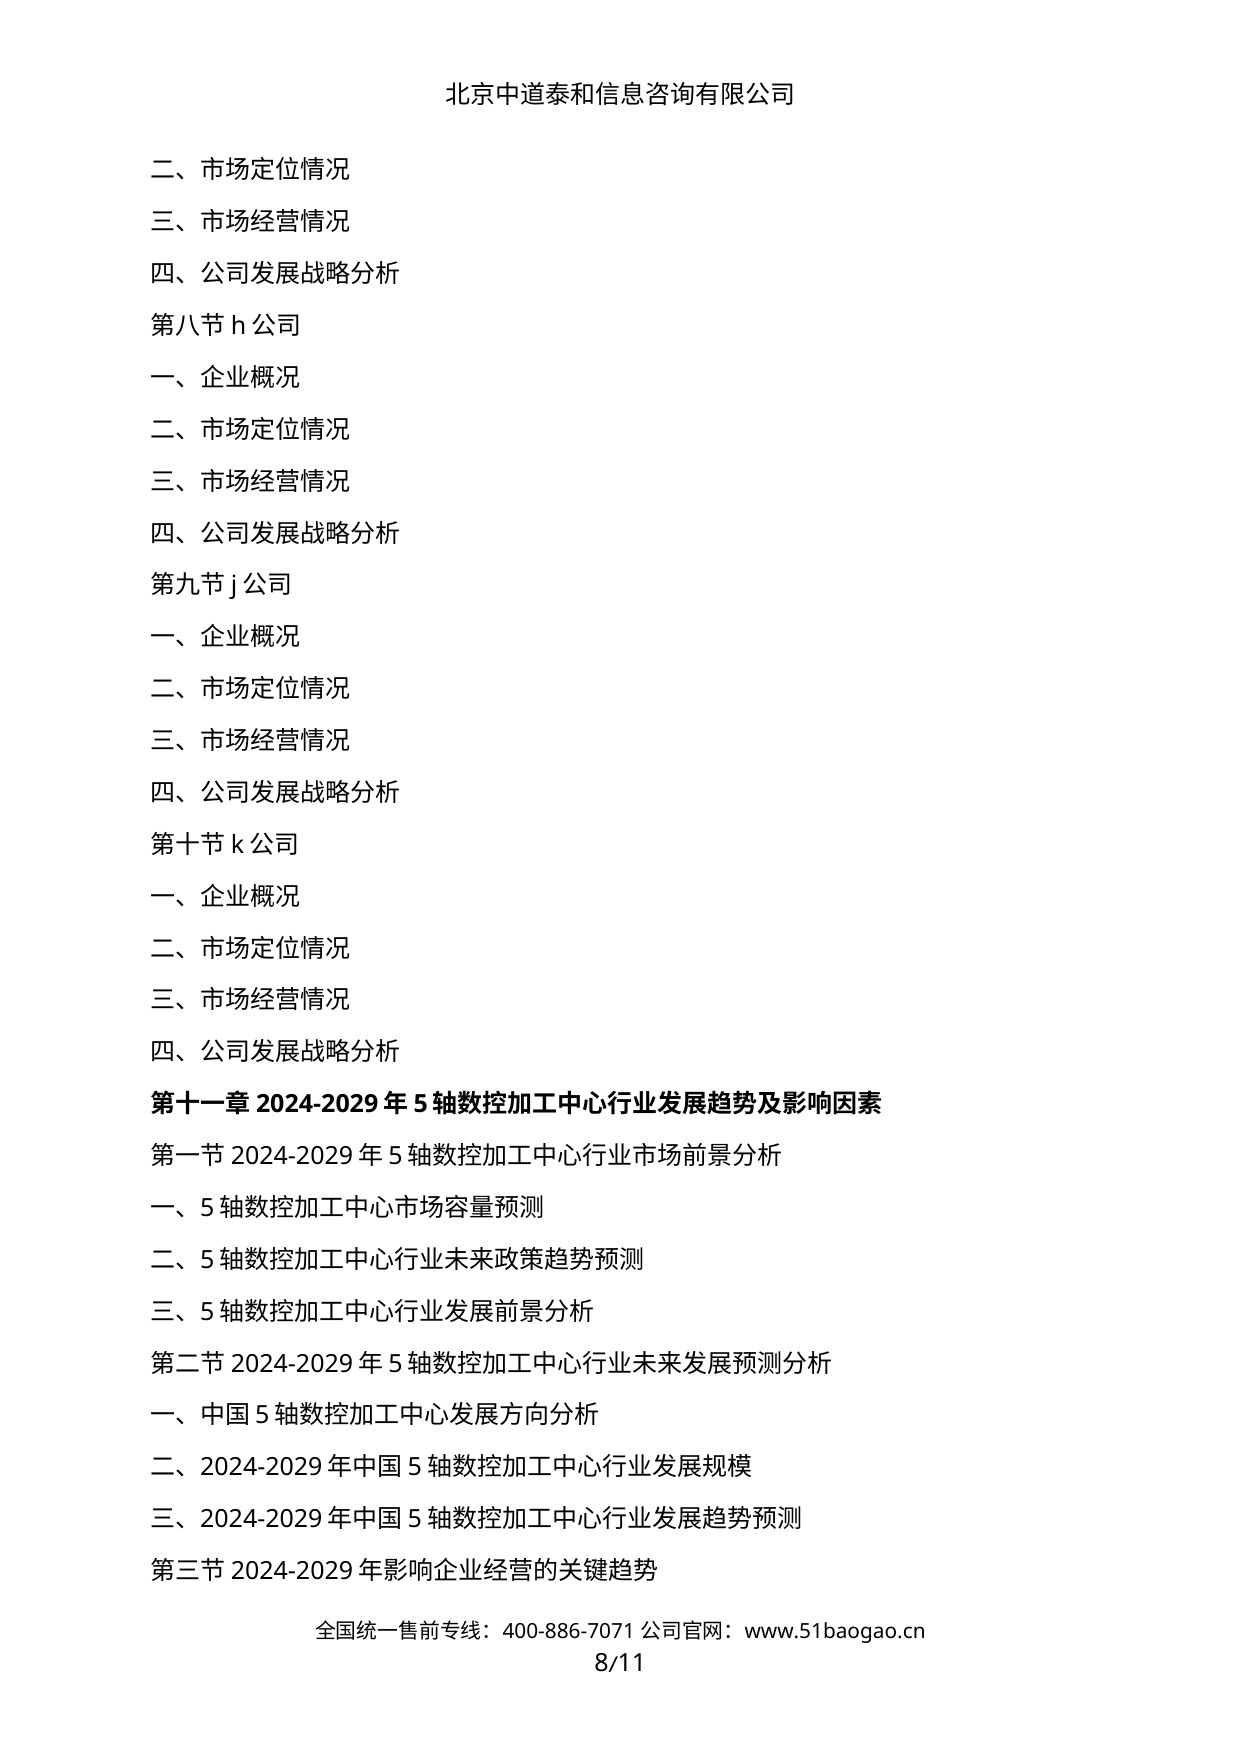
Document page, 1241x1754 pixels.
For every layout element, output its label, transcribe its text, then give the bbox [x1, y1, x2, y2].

text 第三节 2024-2029年影响企业经营的关键趋势 [150, 1551, 1090, 1587]
text 一、企业概况 [150, 876, 1090, 912]
text 二、5轴数控加工中心行业未来政策趋势预测 [150, 1239, 1090, 1276]
text 第九节 j公司 [150, 565, 1090, 601]
text 第八节 h公司 [150, 306, 1090, 342]
text 二、市场定位情况 [150, 928, 1090, 964]
text 三、市场经营情况 [150, 202, 1090, 238]
text 第二节 2024-2029年5轴数控加工中心行业未来发展预测分析 [150, 1343, 1090, 1379]
text 三、市场经营情况 [150, 721, 1090, 757]
text 三、市场经营情况 [150, 461, 1090, 497]
text 二、市场定位情况 [150, 409, 1090, 446]
text 一、企业概况 [150, 357, 1090, 394]
text 四、公司发展战略分析 [150, 1032, 1090, 1068]
text 四、公司发展战略分析 [150, 513, 1090, 549]
text 二、2024-2029年中国5轴数控加工中心行业发展规模 [150, 1447, 1090, 1483]
text 四、公司发展战略分析 [150, 254, 1090, 290]
text 二、市场定位情况 [150, 150, 1090, 186]
text 第十节 k公司 [150, 824, 1090, 861]
text 三、5轴数控加工中心行业发展前景分析 [150, 1291, 1090, 1327]
text 第十一章 2024-2029年5轴数控加工中心行业发展趋势及影响因素 [150, 1084, 1090, 1120]
text 一、5轴数控加工中心市场容量预测 [150, 1187, 1090, 1224]
text 三、市场经营情况 [150, 980, 1090, 1016]
text 二、市场定位情况 [150, 669, 1090, 705]
text 一、企业概况 [150, 617, 1090, 653]
text 第一节 2024-2029年5轴数控加工中心行业市场前景分析 [150, 1136, 1090, 1172]
text 三、2024-2029年中国5轴数控加工中心行业发展趋势预测 [150, 1499, 1090, 1535]
text 四、公司发展战略分析 [150, 772, 1090, 809]
text 一、中国5轴数控加工中心发展方向分析 [150, 1395, 1090, 1431]
